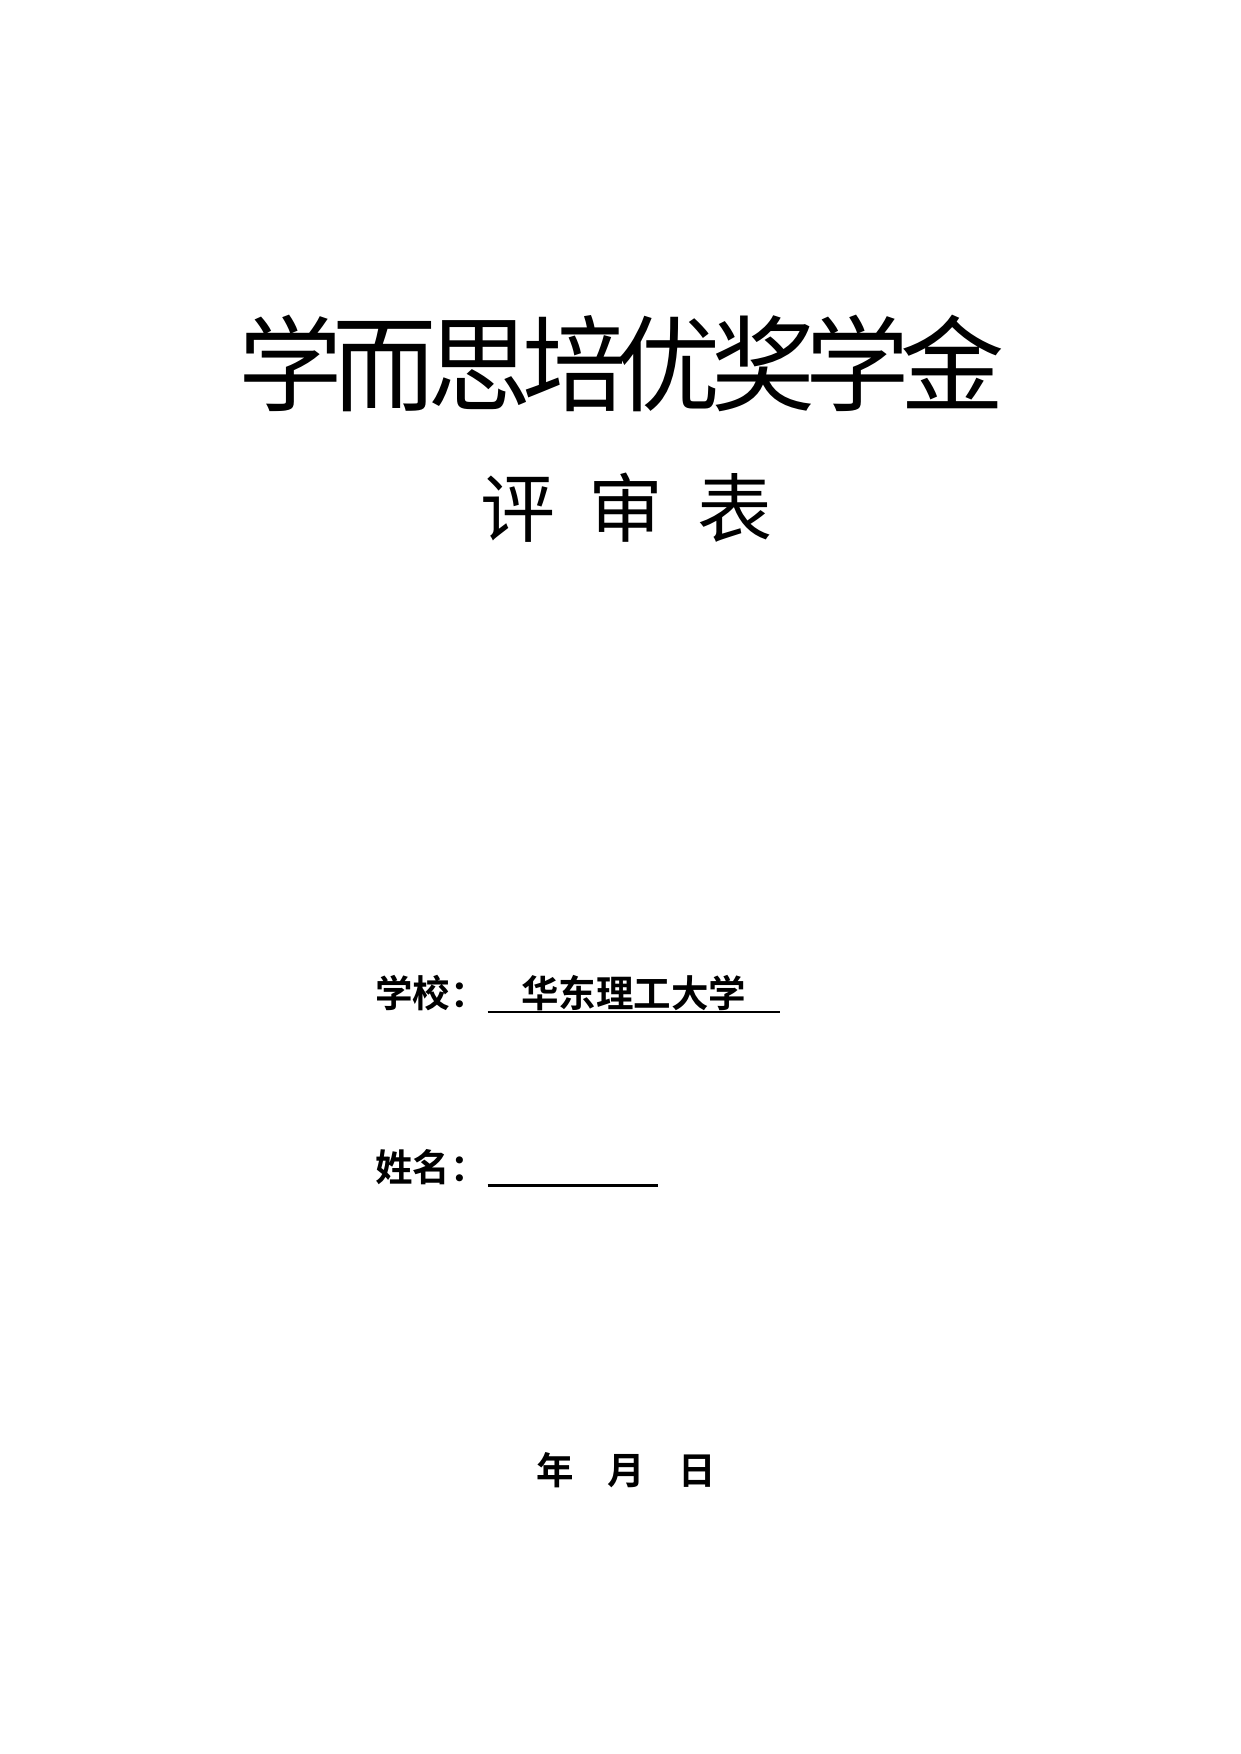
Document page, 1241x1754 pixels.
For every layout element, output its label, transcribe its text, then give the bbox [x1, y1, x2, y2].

text 学校： 华东理工大学 [187, 959, 1065, 1024]
text 学而思培优奖学金 [187, 276, 1065, 439]
text 年 月 日 [187, 1436, 1065, 1501]
text 姓名： [187, 1132, 1065, 1197]
text 评 审 表 [187, 439, 1065, 569]
